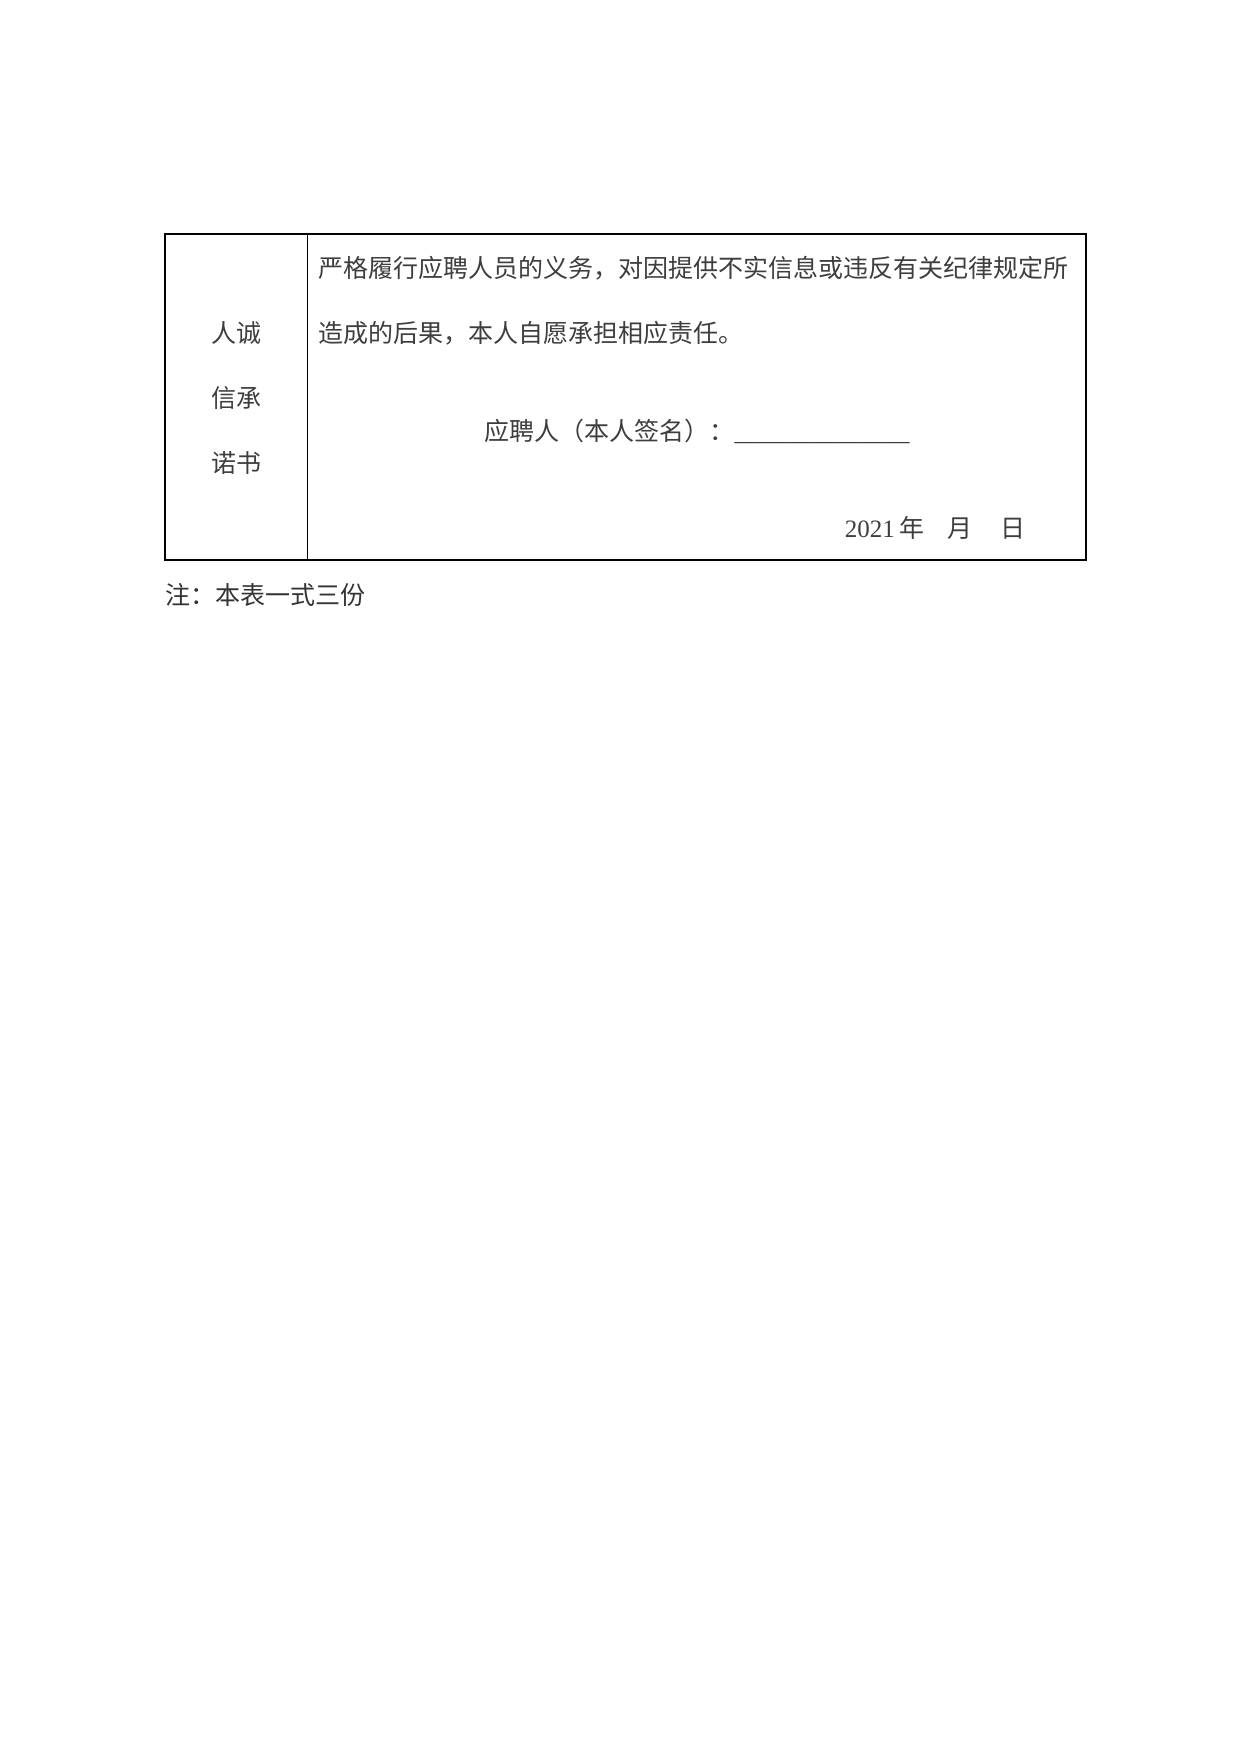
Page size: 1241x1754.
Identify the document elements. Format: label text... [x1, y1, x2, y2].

text 注：本表一式三份 [165, 561, 1087, 626]
table_cell 应聘 人诚 信承 诺书 [166, 235, 307, 559]
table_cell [308, 235, 1085, 559]
